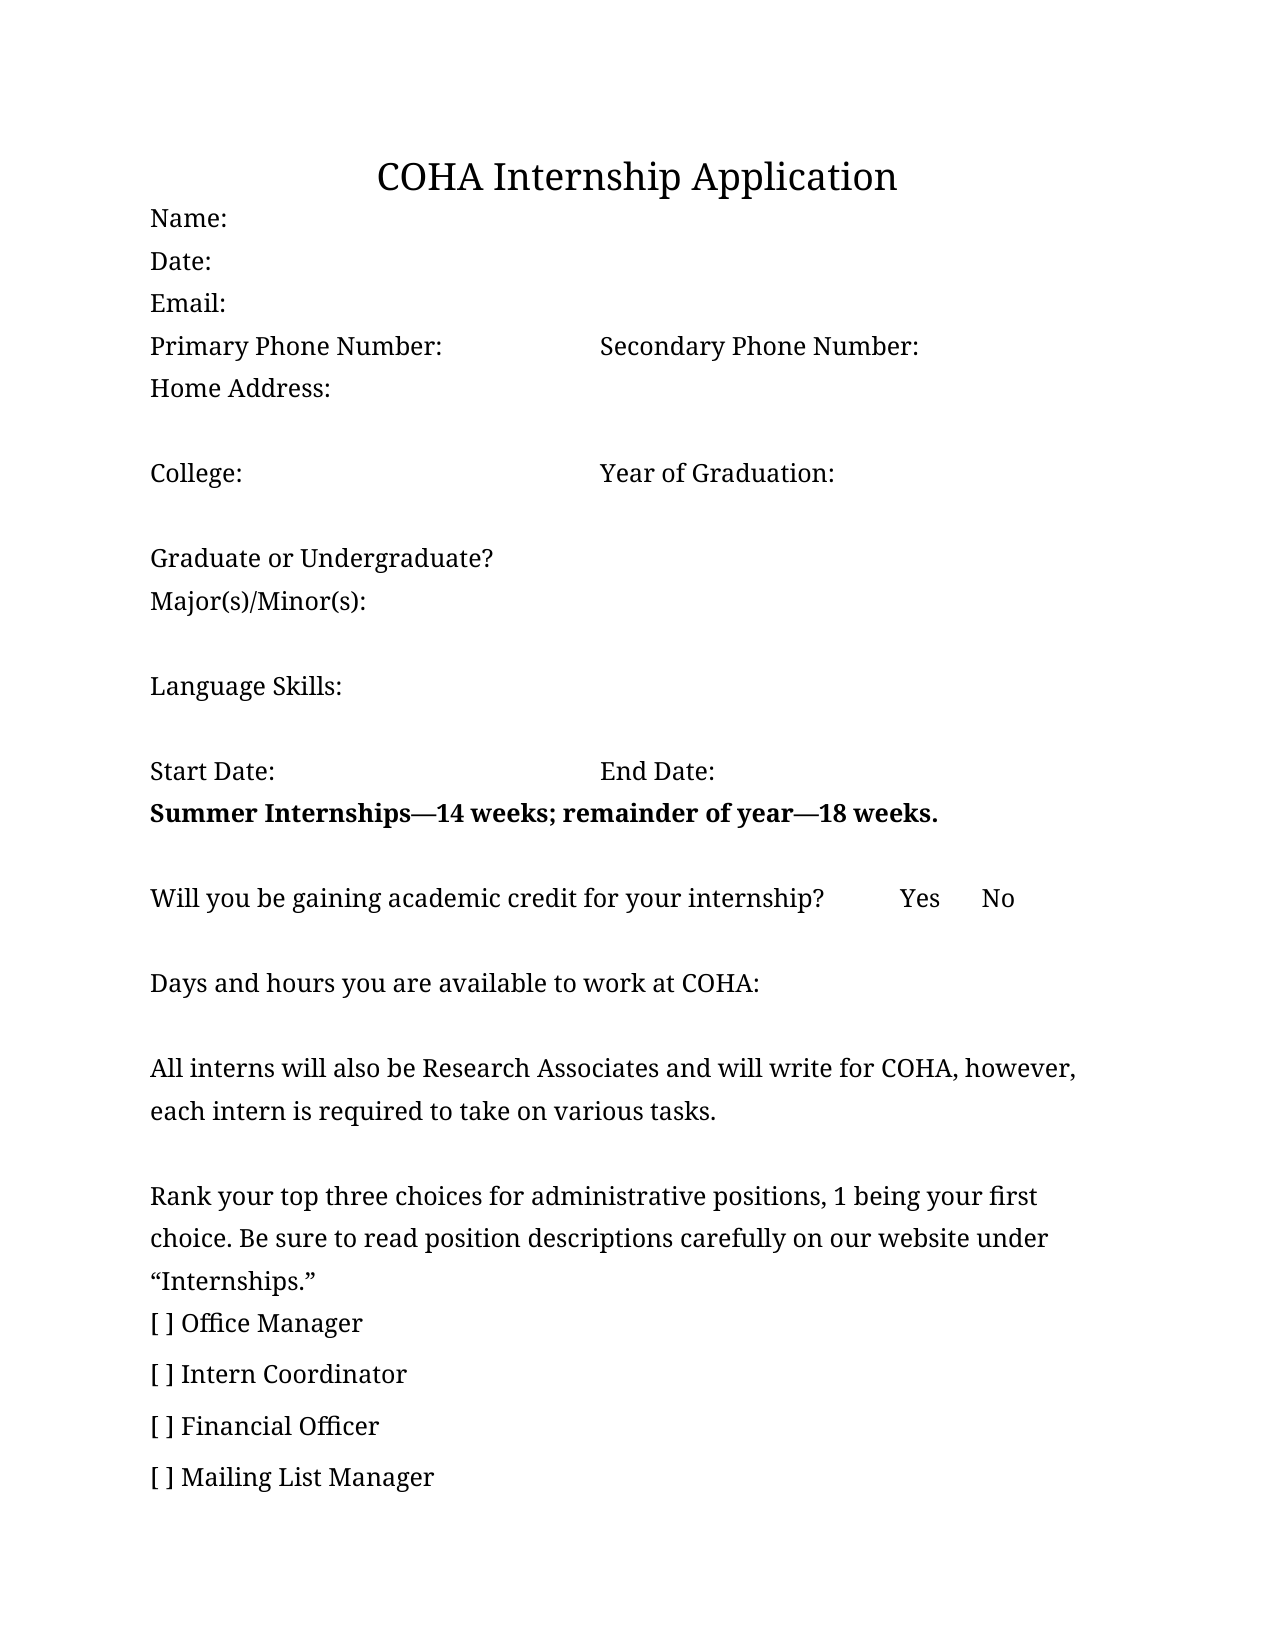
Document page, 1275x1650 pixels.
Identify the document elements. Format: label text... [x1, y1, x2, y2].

text [ ] Office Manager [150, 1306, 1125, 1340]
text Will you be gaining academic credit for your internship? Yes No [150, 881, 1125, 915]
text Primary Phone Number: Secondary Phone Number: [150, 328, 1125, 363]
text [ ] Mailing List Manager [150, 1459, 1125, 1493]
text Graduate or Undergraduate? [150, 541, 1125, 575]
text Rank your top three choices for administrative positions, 1 being your first choice. Be sure to read position descriptions carefully on our website under “Internships.” [150, 1178, 1125, 1298]
subtitle COHA Internship Application [150, 150, 1125, 201]
text Home Address: [150, 371, 1125, 405]
text [ ] Financial Officer [150, 1408, 1125, 1442]
text Major(s)/Minor(s): [150, 583, 1125, 618]
text College: Year of Graduation: [150, 456, 1125, 490]
text Days and hours you are available to work at COHA: [150, 966, 1125, 1000]
text Start Date: End Date: [150, 753, 1125, 788]
text Date: [150, 243, 1125, 278]
text [ ] Intern Coordinator [150, 1357, 1125, 1391]
text Email: [150, 286, 1125, 320]
text All interns will also be Research Associates and will write for COHA, however, each intern is required to take on various tasks. [150, 1051, 1125, 1128]
text Language Skills: [150, 668, 1125, 703]
text Name: [150, 201, 1125, 235]
text Summer Internships—14 weeks; remainder of year—18 weeks. [150, 796, 1125, 830]
